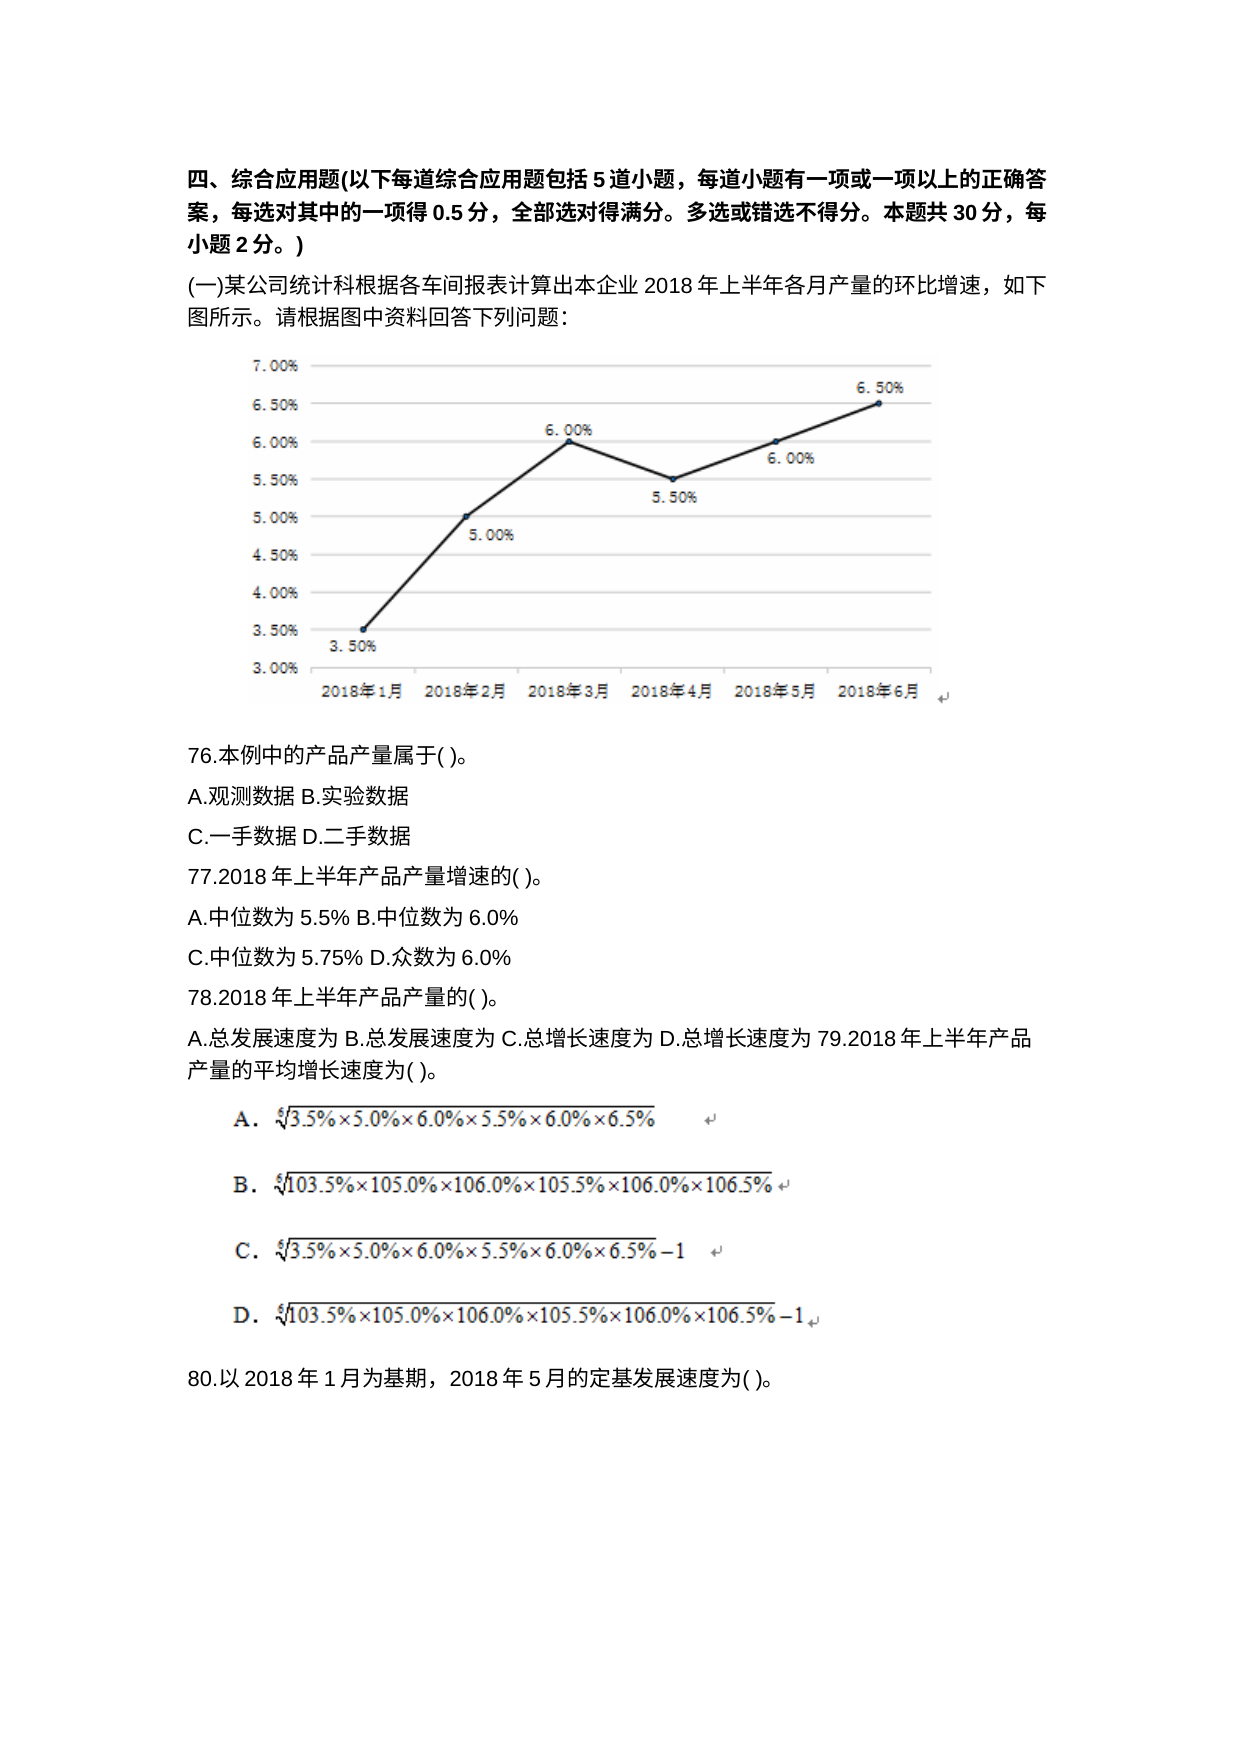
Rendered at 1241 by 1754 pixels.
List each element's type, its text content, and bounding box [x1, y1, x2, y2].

text C.中位数为5.75% D.众数为6.0% [187, 939, 1053, 972]
picture [187, 340, 996, 719]
text A.观测数据 B.实验数据 [187, 778, 1053, 811]
text 78.2018年上半年产品产量的( )。 [187, 980, 1053, 1012]
text (一)某公司统计科根据各车间报表计算出本企业2018年上半年各月产量的环比增速，如下图所示。请根据图中资料回答下列问题： [187, 267, 1053, 332]
text A.中位数为5.5% B.中位数为6.0% [187, 899, 1053, 932]
text C.一手数据 D.二手数据 [187, 818, 1053, 851]
text 80.以2018年1月为基期，2018年5月的定基发展速度为( )。 [187, 1361, 1053, 1393]
text A.总发展速度为 B.总发展速度为 C.总增长速度为 D.总增长速度为 79.2018年上半年产品产量的平均增长速度为( )。 [187, 1020, 1053, 1085]
text 四、综合应用题(以下每道综合应用题包括5道小题，每道小题有一项或一项以上的正确答案，每选对其中的一项得0.5分，全部选对得满分。多选或错选不得分。本题共30分，每小题2分。) [187, 162, 1053, 259]
text 77.2018年上半年产品产量增速的( )。 [187, 859, 1053, 891]
text 76.本例中的产品产量属于( )。 [187, 738, 1053, 770]
picture [187, 1092, 902, 1334]
